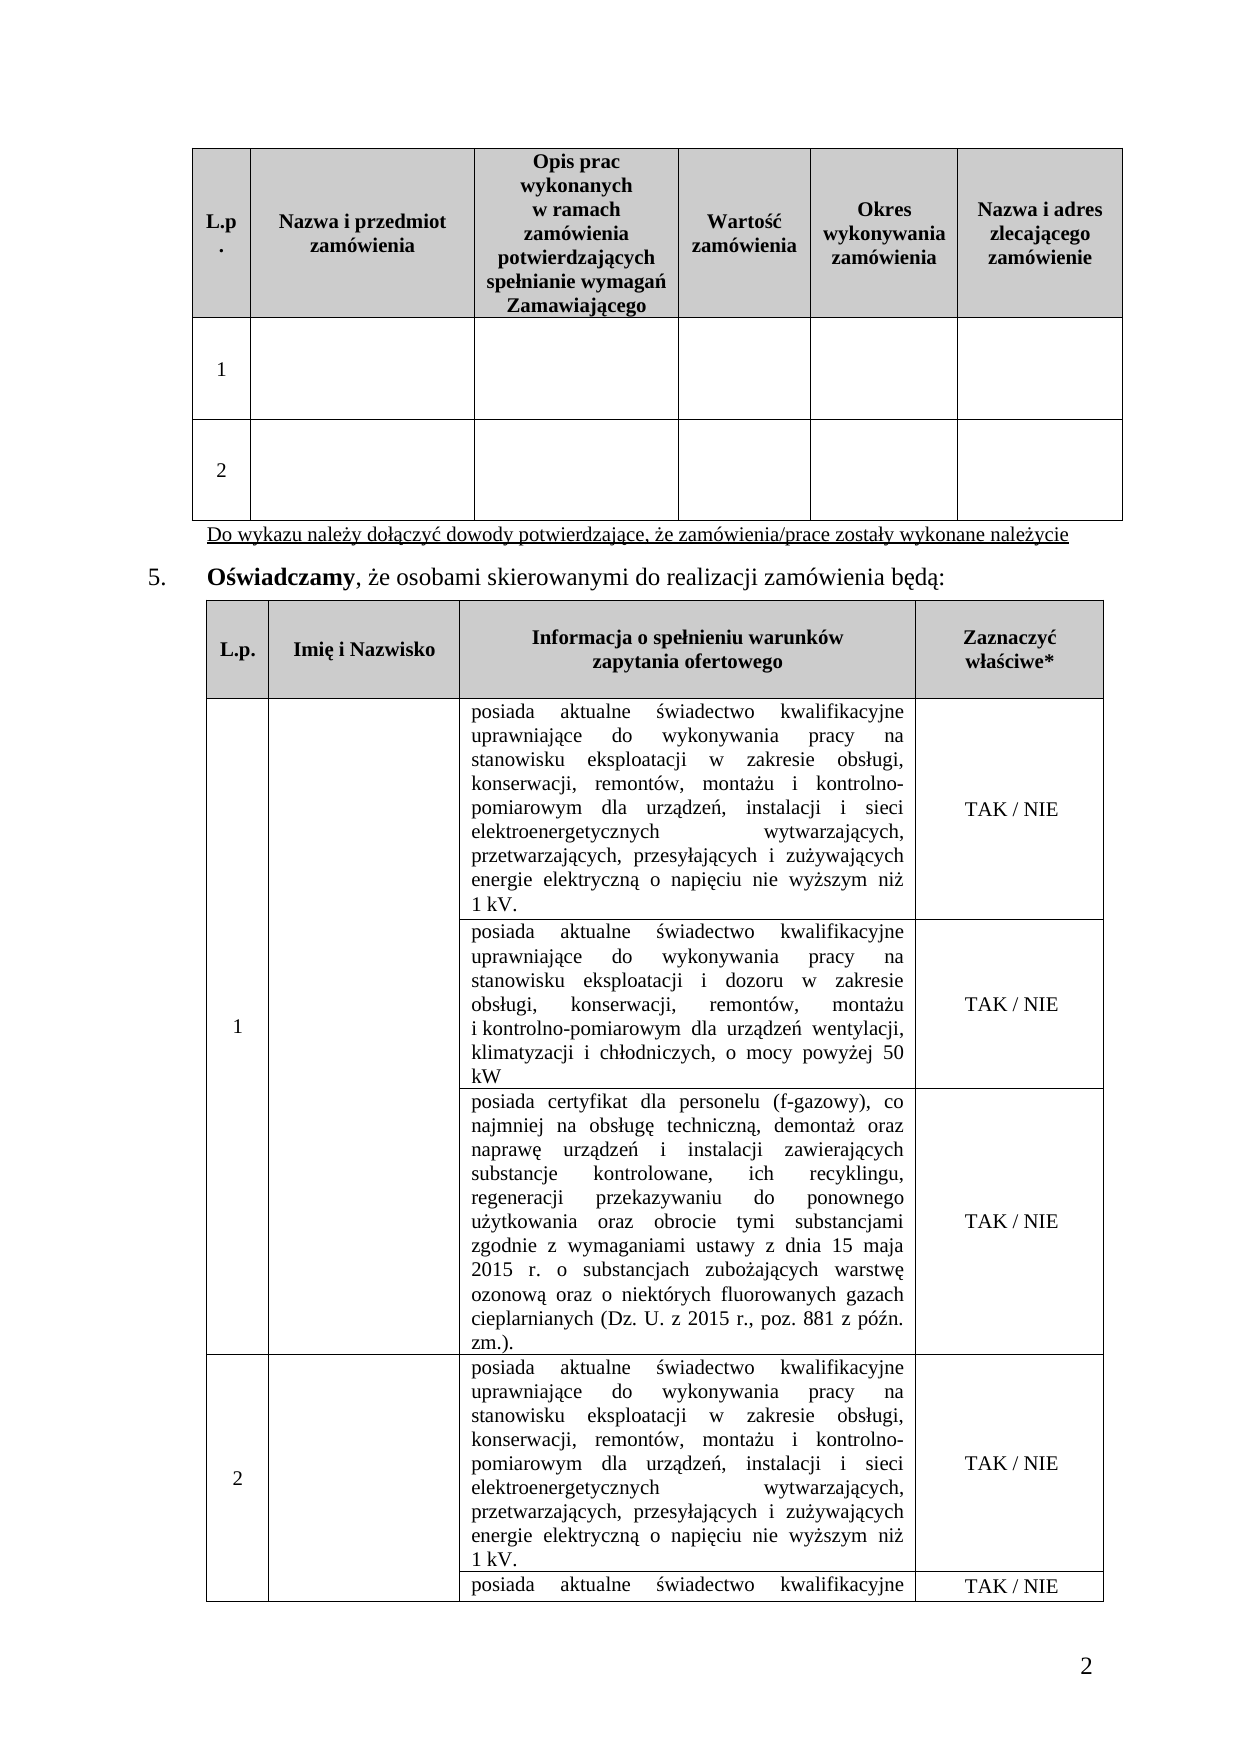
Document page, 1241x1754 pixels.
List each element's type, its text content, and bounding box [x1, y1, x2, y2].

table_cell 2 [193, 420, 250, 520]
table_cell 1 [193, 318, 250, 419]
table_header Okres wykonywania zamówienia [811, 149, 957, 317]
table_cell [811, 318, 957, 419]
table_cell TAK / NIE [916, 699, 1103, 918]
table_header Informacja o spełnieniu warunków zapytania ofertowego [460, 601, 915, 698]
table_header Opis prac wykonanych w ramach zamówienia potwierdzających spełnianie wymagań Zamawiającego [475, 149, 678, 317]
table_header L.p. [207, 601, 268, 698]
list Do wykazu należy dołączyć dowody potwierdzające, że zamówienia/prace zostały wykonane należycie [207, 521, 1093, 546]
table_cell posiada aktualne świadectwo kwalifikacyjne uprawniające do wykonywania pracy na stanowisku eksploatacji w zakresie obsługi, konserwacji, remontów, montażu i kontrolno-pomiarowym dla urządzeń, instalacji i sieci elektroenergetycznych wytwarzających, przetwarzających, przesyłających i zużywających energie elektryczną o napięciu nie wyższym niż 1 kV. [460, 1355, 915, 1571]
table_cell [679, 420, 810, 520]
table_header Wartość zamówienia [679, 149, 810, 317]
table_cell 2 [207, 1355, 268, 1601]
table_header Nazwa i adres zlecającego zamówienie [958, 149, 1122, 317]
table_cell 1 [207, 699, 268, 1354]
table_cell [475, 420, 678, 520]
table_cell TAK / NIE [916, 1355, 1103, 1571]
table_cell [811, 420, 957, 520]
table_cell posiada aktualne świadectwo kwalifikacyjne uprawniające do wykonywania pracy na stanowisku eksploatacji w zakresie obsługi, konserwacji, remontów, montażu i kontrolno-pomiarowym dla urządzeń, instalacji i sieci elektroenergetycznych wytwarzających, przetwarzających, przesyłających i zużywających energie elektryczną o napięciu nie wyższym niż 1 kV. [460, 699, 915, 918]
table_cell TAK / NIE [916, 920, 1103, 1088]
table_header Nazwa i przedmiot zamówienia [251, 149, 474, 317]
table_cell [958, 420, 1122, 520]
table_cell TAK / NIE [916, 1089, 1103, 1354]
table_cell [269, 1355, 459, 1601]
table_cell TAK / NIE [916, 1572, 1103, 1601]
table_cell [679, 318, 810, 419]
table_cell [475, 318, 678, 419]
table_header L.p. [193, 149, 250, 317]
table_cell [251, 318, 474, 419]
table_cell [251, 420, 474, 520]
table_cell [269, 699, 459, 1354]
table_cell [460, 1572, 915, 1601]
table_header Imię i Nazwisko [269, 601, 459, 698]
table_cell [958, 318, 1122, 419]
table_header Zaznaczyć właściwe* [916, 601, 1103, 698]
list Oświadczamy, że osobami skierowanymi do realizacji zamówienia będą: [148, 562, 1093, 591]
